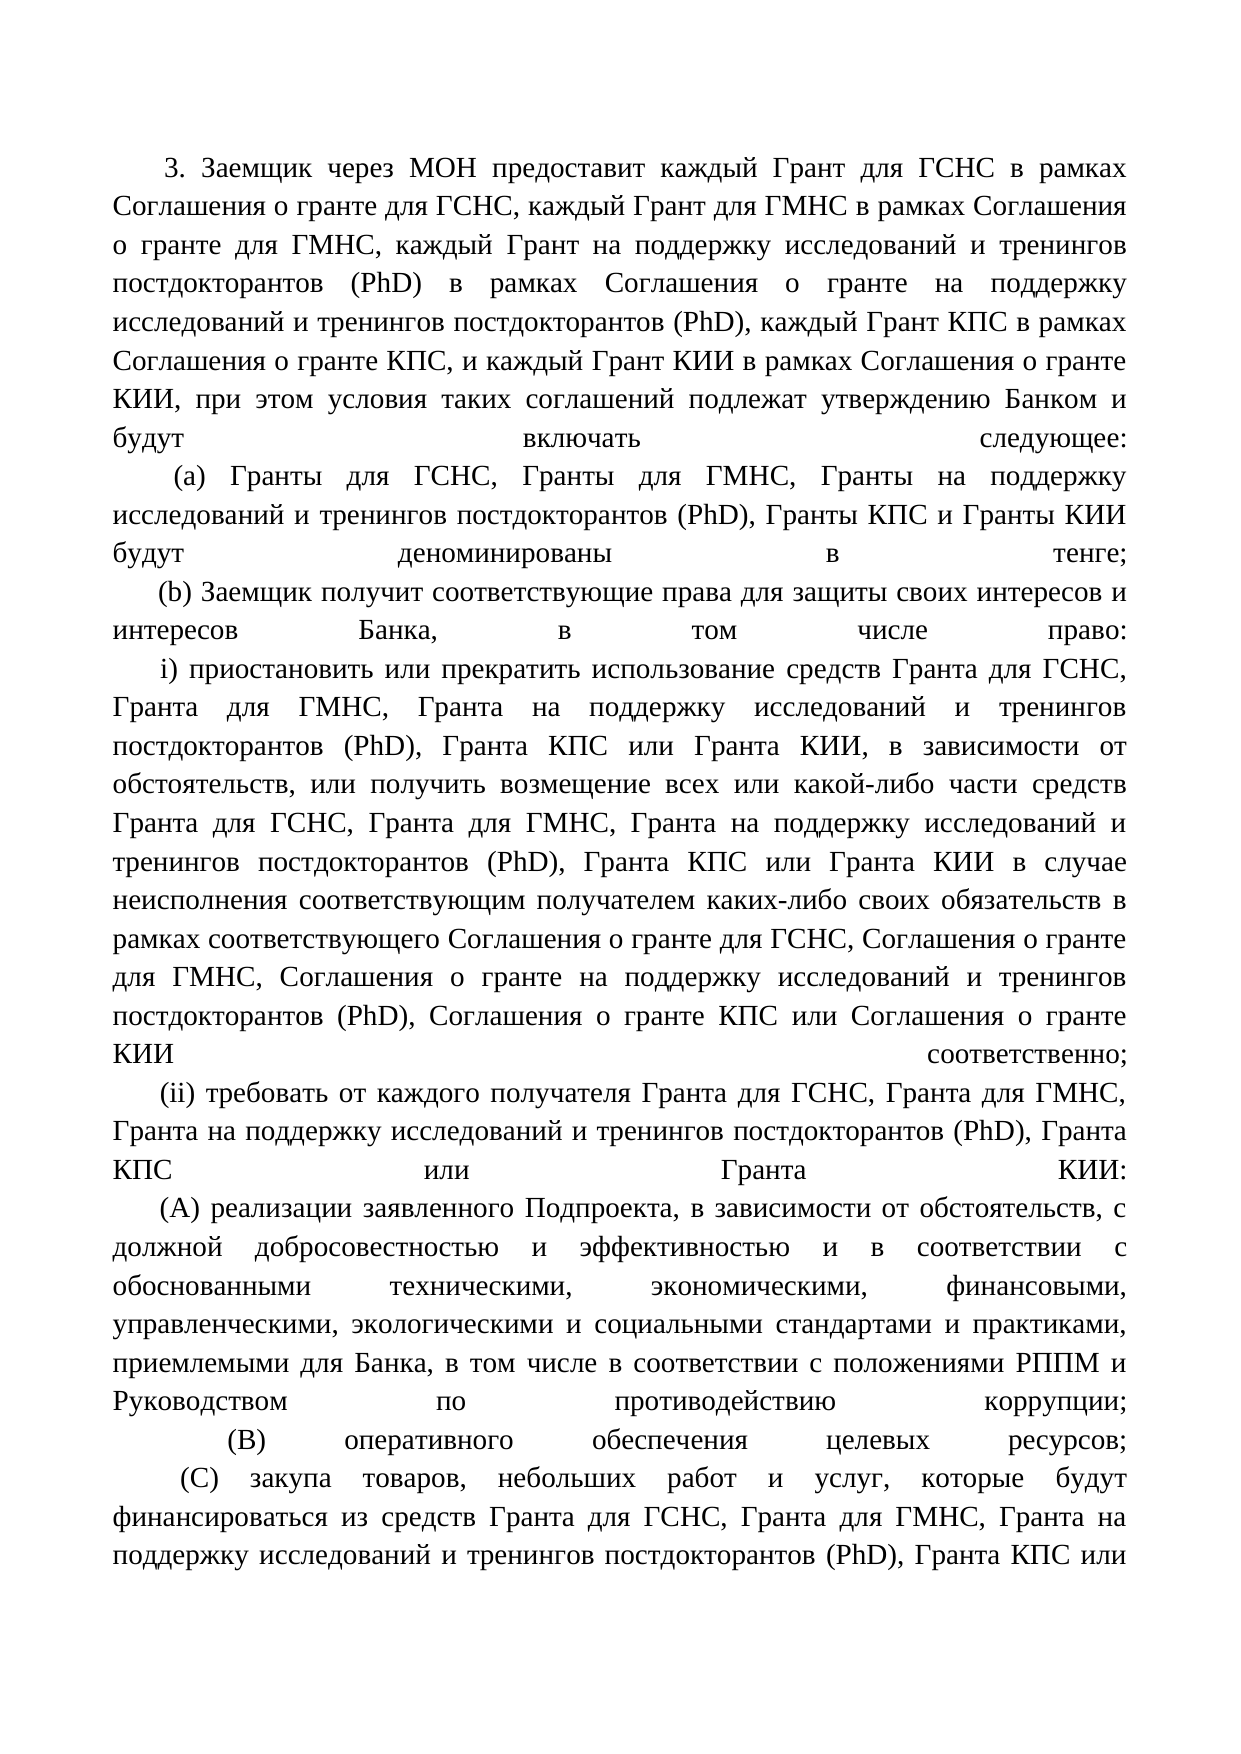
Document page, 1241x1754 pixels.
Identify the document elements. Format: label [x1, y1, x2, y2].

text [112, 150, 1128, 1571]
